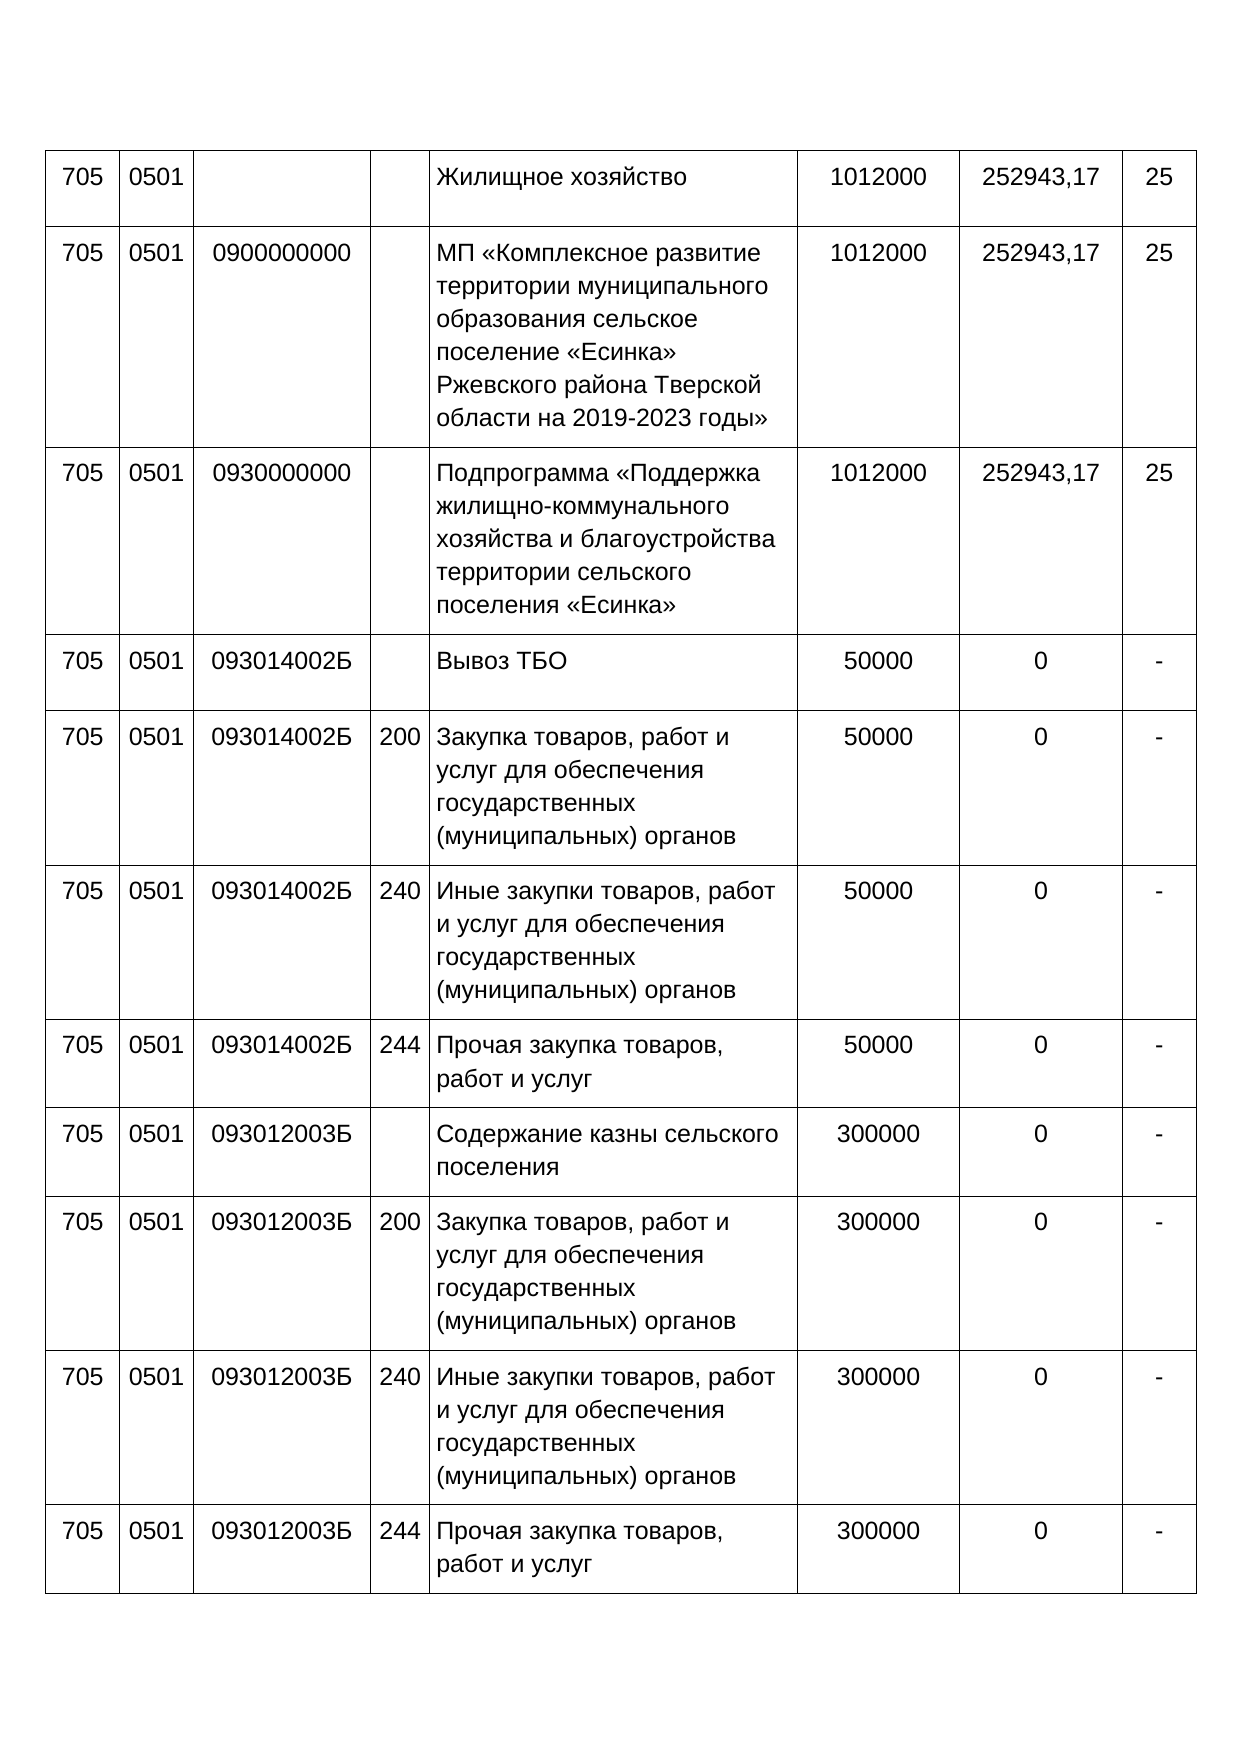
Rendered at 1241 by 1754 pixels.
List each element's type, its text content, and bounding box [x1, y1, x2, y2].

table_cell 0501 [120, 1108, 193, 1196]
table_cell 0 [960, 866, 1122, 1019]
table_cell 0501 [120, 866, 193, 1019]
table_cell 093014002Б [194, 866, 370, 1019]
table_cell МП «Комплексное развитие территории муниципального образования сельское поселение «Есинка» Ржевского района Тверской области на 2019-2023 годы» [430, 227, 797, 447]
table_cell 1012000 [798, 448, 959, 634]
table_cell 0501 [120, 1020, 193, 1107]
table_cell [371, 151, 429, 226]
table_cell Прочая закупка товаров, работ и услуг [430, 1505, 797, 1593]
table_cell Подпрограмма «Поддержка жилищно-коммунального хозяйства и благоустройства территории сельского поселения «Есинка» [430, 448, 797, 634]
table_cell 093012003Б [194, 1197, 370, 1350]
table_cell 0501 [120, 1197, 193, 1350]
table_cell 705 [46, 227, 119, 447]
table_cell 093014002Б [194, 711, 370, 864]
table_cell Содержание казны сельского поселения [430, 1108, 797, 1196]
table_cell 705 [46, 1505, 119, 1593]
table_cell 705 [46, 1020, 119, 1107]
table_cell 0900000000 [194, 227, 370, 447]
table_cell 0 [960, 1108, 1122, 1196]
table_cell 252943,17 [960, 151, 1122, 226]
table_cell 0 [960, 1197, 1122, 1350]
table_cell 300000 [798, 1108, 959, 1196]
table_cell 240 [371, 866, 429, 1019]
table_cell 25 [1123, 227, 1196, 447]
table_cell 093012003Б [194, 1351, 370, 1504]
table_cell 300000 [798, 1505, 959, 1593]
table_cell 705 [46, 711, 119, 864]
table_cell - [1123, 1020, 1196, 1107]
table_cell Закупка товаров, работ и услуг для обеспечения государственных (муниципальных) органов [430, 1197, 797, 1350]
table_cell 0 [960, 1020, 1122, 1107]
table_cell 0501 [120, 227, 193, 447]
table_cell - [1123, 1505, 1196, 1593]
table_cell 200 [371, 711, 429, 864]
table_cell 0501 [120, 1505, 193, 1593]
table_cell 0501 [120, 448, 193, 634]
table_cell 705 [46, 1108, 119, 1196]
table_cell 0 [960, 711, 1122, 864]
table_cell [371, 227, 429, 447]
table_cell 252943,17 [960, 448, 1122, 634]
table_cell - [1123, 1351, 1196, 1504]
table_cell - [1123, 635, 1196, 710]
table_cell 0501 [120, 1351, 193, 1504]
table_cell 25 [1123, 448, 1196, 634]
table_cell 300000 [798, 1351, 959, 1504]
table_cell [194, 151, 370, 226]
table_cell 244 [371, 1020, 429, 1107]
table_cell [371, 448, 429, 634]
table_cell 0501 [120, 151, 193, 226]
table_cell Иные закупки товаров, работ и услуг для обеспечения государственных (муниципальных) органов [430, 866, 797, 1019]
table_cell Жилищное хозяйство [430, 151, 797, 226]
table_cell 705 [46, 151, 119, 226]
table_cell 50000 [798, 1020, 959, 1107]
table_cell 705 [46, 1351, 119, 1504]
table_cell 705 [46, 635, 119, 710]
table_cell 50000 [798, 866, 959, 1019]
table_cell 0 [960, 1351, 1122, 1504]
table_cell 25 [1123, 151, 1196, 226]
table_cell 093014002Б [194, 635, 370, 710]
table_cell Закупка товаров, работ и услуг для обеспечения государственных (муниципальных) органов [430, 711, 797, 864]
table_cell 705 [46, 1197, 119, 1350]
table_cell 0 [960, 1505, 1122, 1593]
table_cell 093012003Б [194, 1505, 370, 1593]
table_cell Иные закупки товаров, работ и услуг для обеспечения государственных (муниципальных) органов [430, 1351, 797, 1504]
table_cell 093012003Б [194, 1108, 370, 1196]
table_cell 0 [960, 635, 1122, 710]
table_cell [371, 1108, 429, 1196]
table_cell 0501 [120, 711, 193, 864]
table_cell 50000 [798, 711, 959, 864]
table_cell 705 [46, 866, 119, 1019]
table_cell - [1123, 711, 1196, 864]
table_cell [371, 635, 429, 710]
table_cell 0501 [120, 635, 193, 710]
table_cell 093014002Б [194, 1020, 370, 1107]
table_cell - [1123, 1197, 1196, 1350]
table_cell 1012000 [798, 227, 959, 447]
table_cell - [1123, 866, 1196, 1019]
table_cell - [1123, 1108, 1196, 1196]
table_cell 252943,17 [960, 227, 1122, 447]
table_cell 1012000 [798, 151, 959, 226]
table_cell Прочая закупка товаров, работ и услуг [430, 1020, 797, 1107]
table_cell 300000 [798, 1197, 959, 1350]
table_cell 244 [371, 1505, 429, 1593]
table_cell 705 [46, 448, 119, 634]
table_cell 0930000000 [194, 448, 370, 634]
table_cell 50000 [798, 635, 959, 710]
table_cell Вывоз ТБО [430, 635, 797, 710]
table_cell 200 [371, 1197, 429, 1350]
table_cell 240 [371, 1351, 429, 1504]
